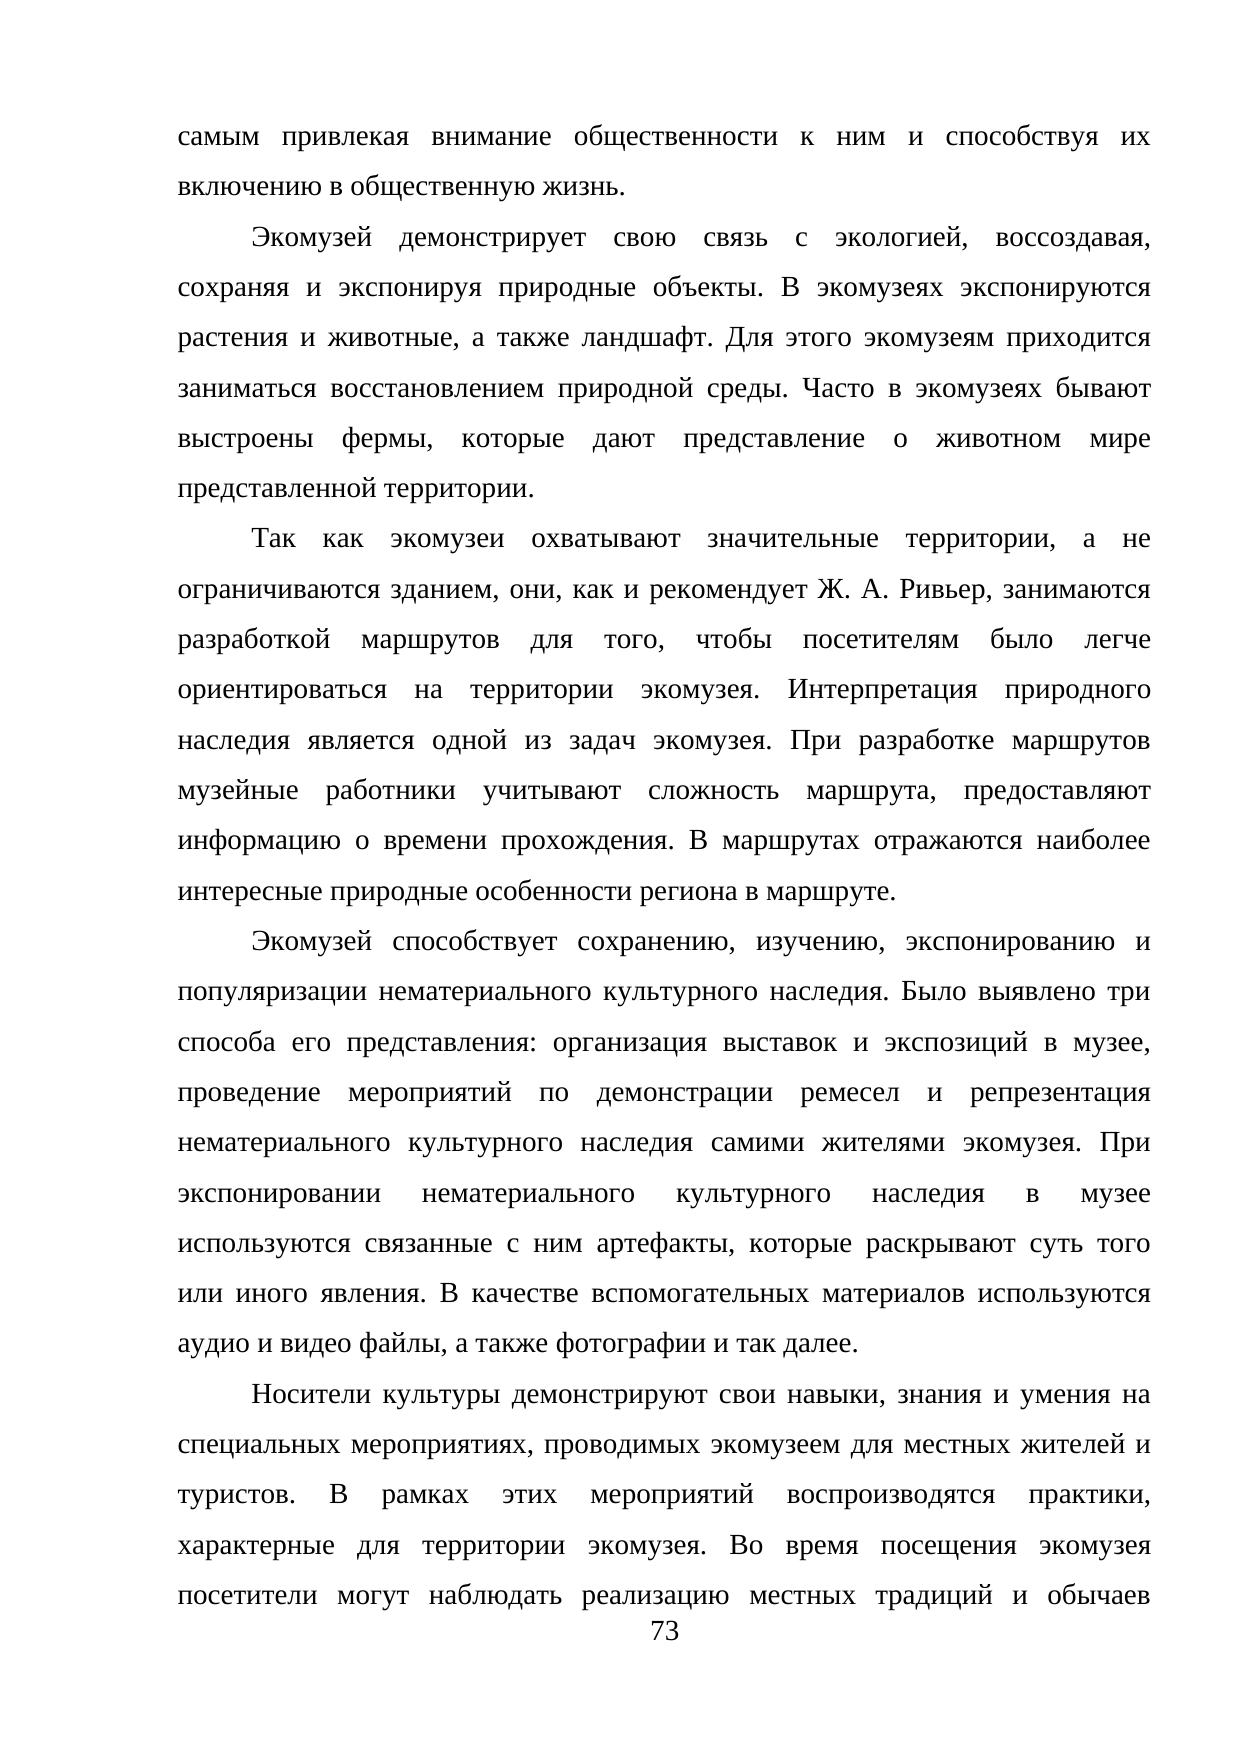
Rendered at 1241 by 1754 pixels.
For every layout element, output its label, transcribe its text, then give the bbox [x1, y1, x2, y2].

text Экомузей демонстрирует свою связь с экологией, воссоздавая, сохраняя и экспонируя природные объекты. В экомузеях экспонируются растения и животные, а также ландшафт. Для этого экомузеям приходится заниматься восстановлением природной среды. Часто в экомузеях бывают выстроены фермы, которые дают представление о животном мире представленной территории. [177, 219, 1152, 504]
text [177, 118, 1152, 202]
text Так как экомузеи охватывают значительные территории, а не ограничиваются зданием, они, как и рекомендует Ж. А. Ривьер, занимаются разработкой маршрутов для того, чтобы посетителям было легче ориентироваться на территории экомузея. Интерпретация природного наследия является одной из задач экомузея. При разработке маршрутов музейные работники учитывают сложность маршрута, предоставляют информацию о времени прохождения. В маршрутах отражаются наиболее интересные природные особенности региона в маршруте. [177, 521, 1152, 906]
text Экомузей способствует сохранению, изучению, экспонированию и популяризации нематериального культурного наследия. Было выявлено три способа его представления: организация выставок и экспозиций в музее, проведение мероприятий по демонстрации ремесел и репрезентация нематериального культурного наследия самими жителями экомузея. При экспонировании нематериального культурного наследия в музее используются связанные с ним артефакты, которые раскрывают суть того или иного явления. В качестве вспомогательных материалов используются аудио и видео файлы, а также фотографии и так далее. [177, 923, 1152, 1359]
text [177, 1376, 1152, 1611]
